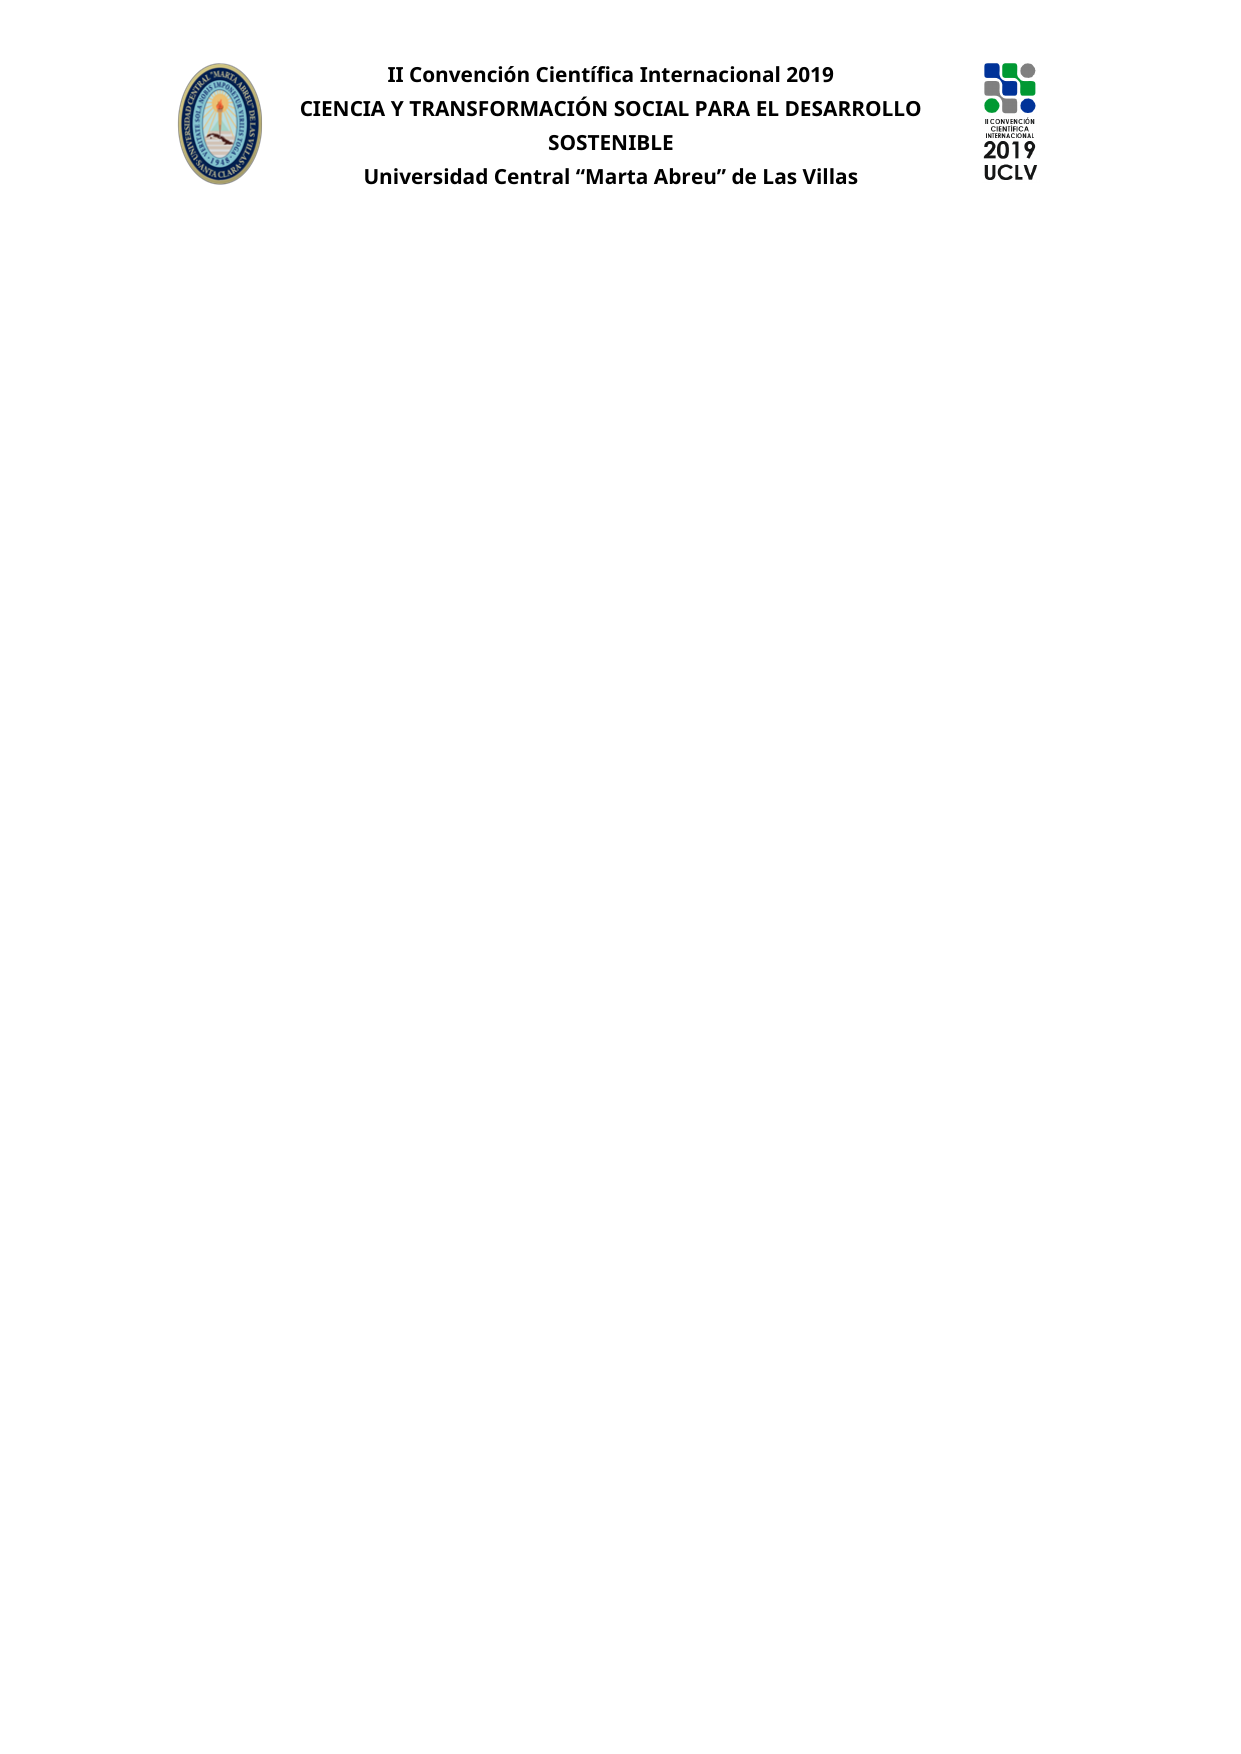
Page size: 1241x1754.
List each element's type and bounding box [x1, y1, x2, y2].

picture [177, 62, 263, 186]
picture [981, 60, 1040, 183]
